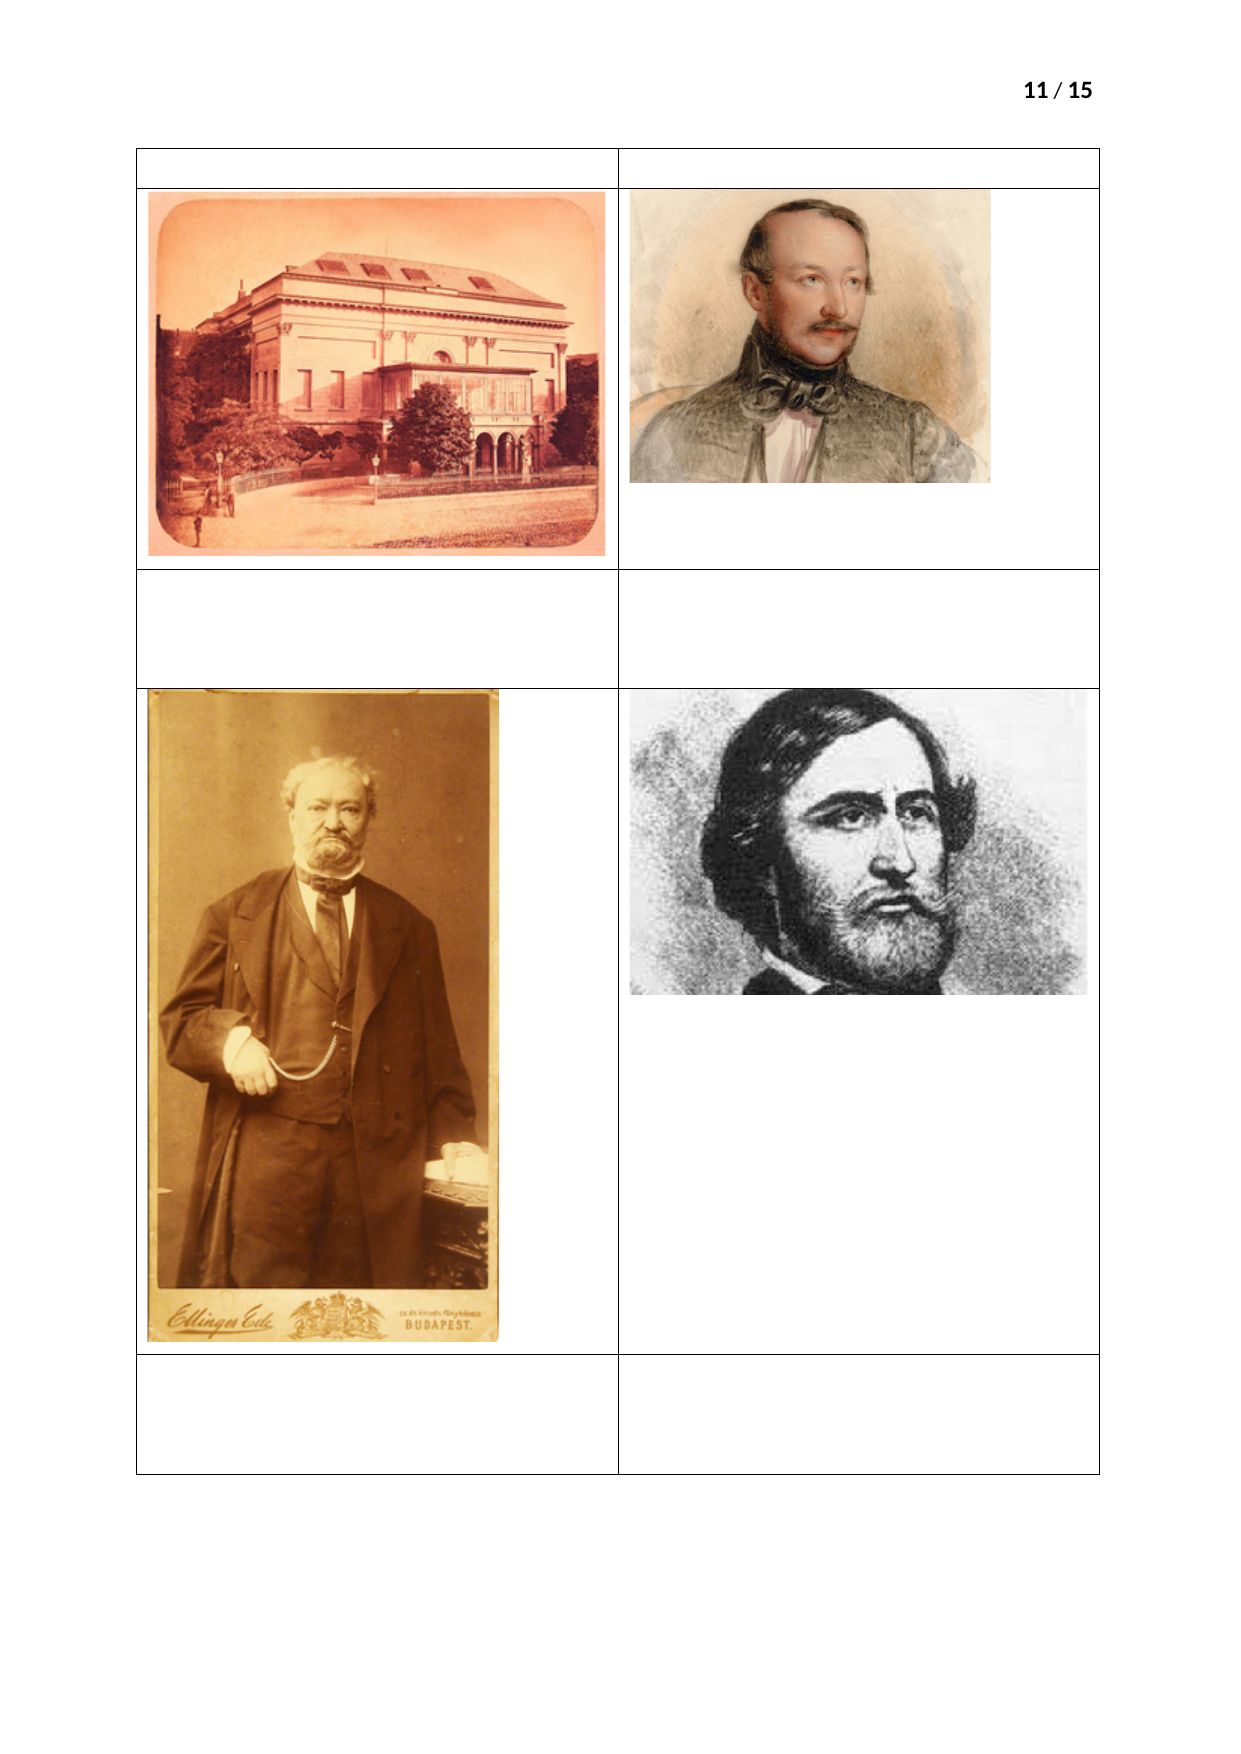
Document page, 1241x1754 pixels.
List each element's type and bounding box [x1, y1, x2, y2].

table_cell [619, 689, 1099, 1354]
table_cell [619, 1355, 1099, 1474]
picture [629, 189, 991, 483]
picture [147, 689, 500, 1342]
table_cell [619, 149, 1099, 188]
picture [629, 689, 1088, 995]
picture [147, 189, 606, 556]
table_cell [619, 570, 1099, 688]
table_cell [137, 189, 618, 568]
table_cell [137, 149, 618, 188]
table_cell [619, 189, 1099, 568]
table_cell [137, 1355, 618, 1474]
table_cell [137, 689, 618, 1354]
table_cell [137, 570, 618, 688]
